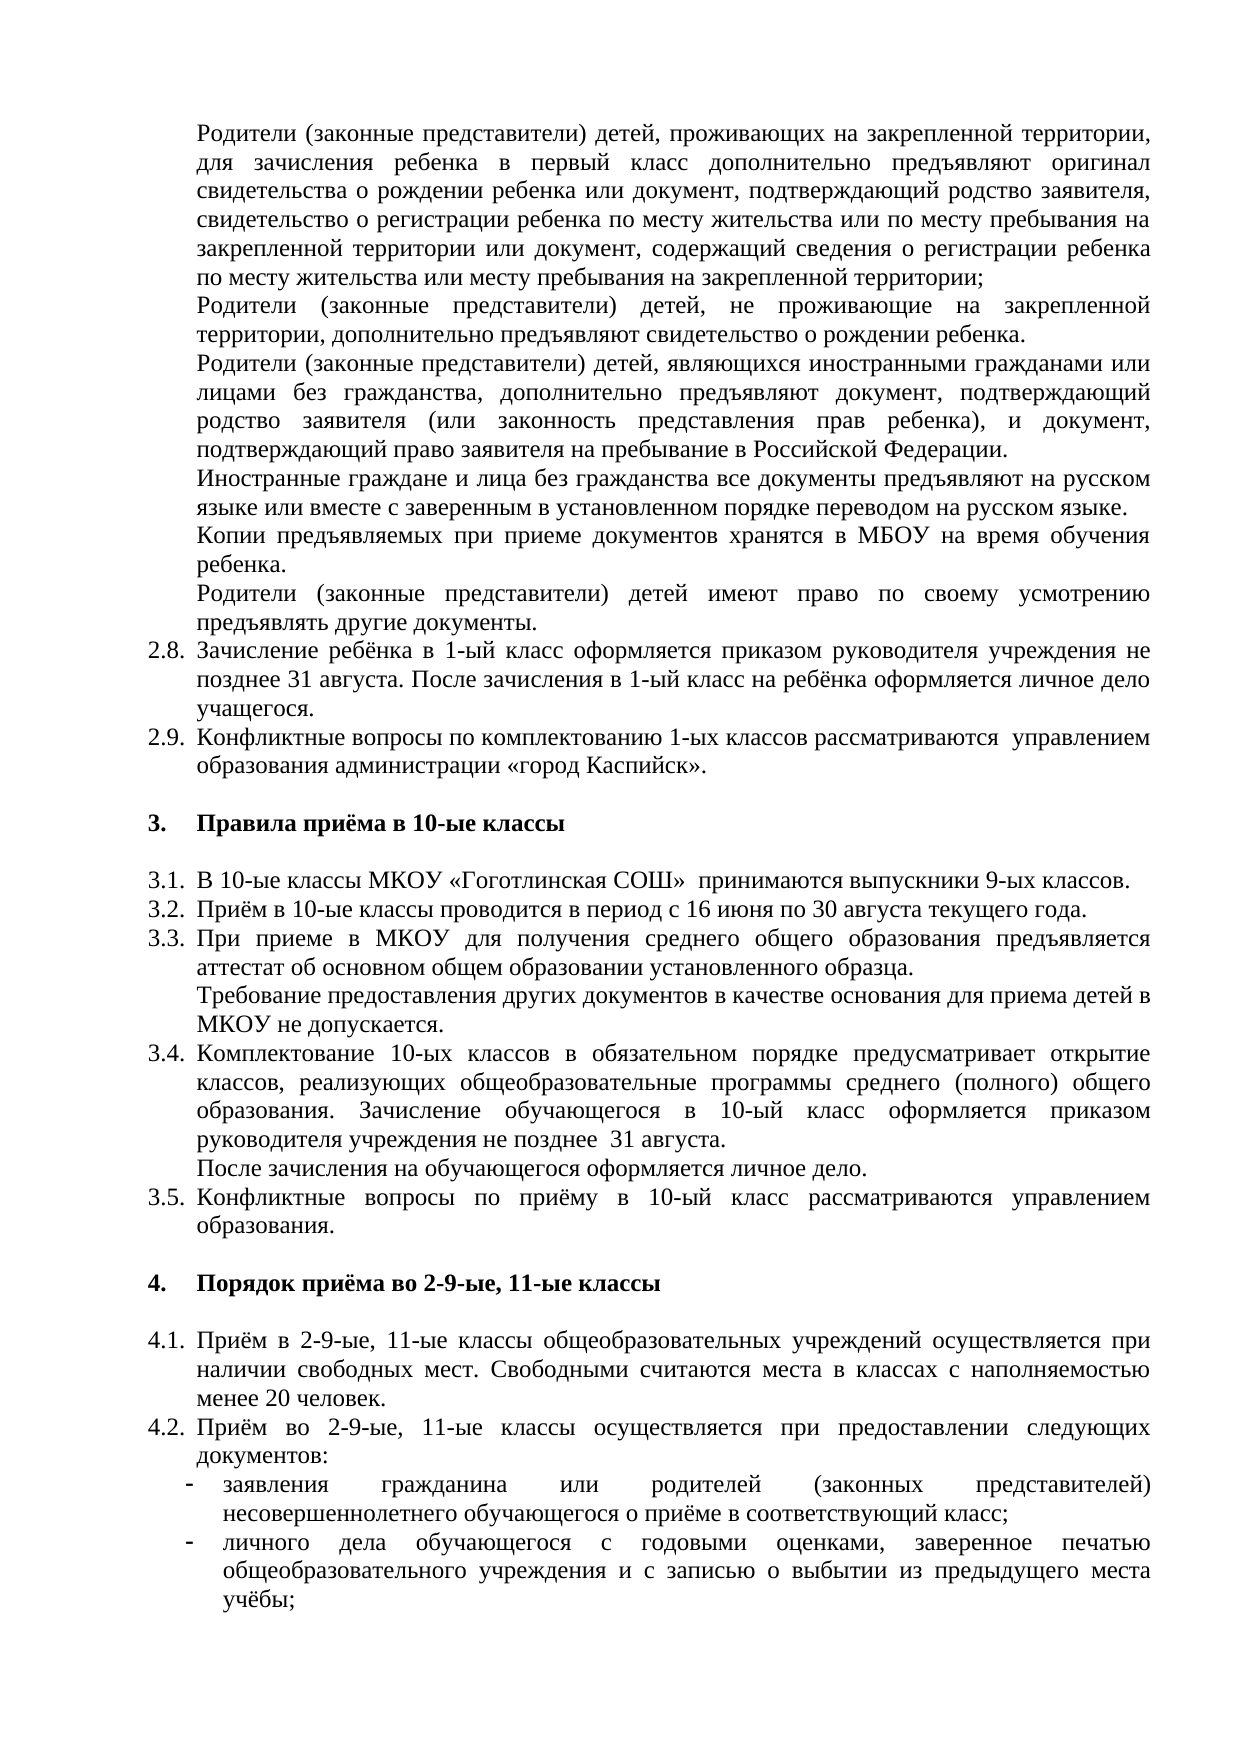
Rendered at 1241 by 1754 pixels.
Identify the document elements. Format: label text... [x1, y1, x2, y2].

text Иностранные граждане и лица без гражданства все документы предъявляют на русском языке или вместе с заверенным в установленном порядке переводом на русском языке. [196, 463, 1152, 521]
list Конфликтные вопросы по комплектованию 1-ых классов рассматриваются управлением образования администрации «город Каспийск». [148, 722, 1152, 779]
list В 10-ые классы МКОУ «Гоготлинская СОШ» принимаются выпускники 9-ых классов. [148, 866, 1152, 894]
list Зачисление ребёнка в 1-ый класс оформляется приказом руководителя учреждения не позднее 31 августа. После зачисления в 1-ый класс на ребёнка оформляется личное дело учащегося. [148, 636, 1152, 722]
list Приём в 10-ые классы проводится в период с 16 июня по 30 августа текущего года. [148, 894, 1152, 923]
text Требование предоставления других документов в качестве основания для приема детей в МКОУ не допускается. [196, 981, 1152, 1038]
text После зачисления на обучающегося оформляется личное дело. [196, 1153, 1152, 1182]
list При приеме в МКОУ для получения среднего общего образования предъявляется аттестат об основном общем образовании установленного образца. [148, 923, 1152, 981]
text Родители (законные представители) детей, не проживающие на закрепленной территории, дополнительно предъявляют свидетельство о рождении ребенка. [196, 291, 1152, 348]
list Конфликтные вопросы по приёму в 10-ый класс рассматриваются управлением образования. [148, 1182, 1152, 1239]
list Порядок приёма во 2-9-ые, 11-ые классы [148, 1268, 1152, 1297]
list Приём во 2-9-ые, 11-ые классы осуществляется при предоставлении следующих документов: [148, 1412, 1152, 1469]
text Копии предъявляемых при приеме документов хранятся в МБОУ на время обучения ребенка. [196, 521, 1152, 578]
list заявления гражданина или родителей (законных представителей) несовершеннолетнего обучающегося о приёме в соответствующий класс; [185, 1469, 1152, 1527]
text Родители (законные представители) детей, проживающих на закрепленной территории, для зачисления ребенка в первый класс дополнительно предъявляют оригинал свидетельства о рождении ребенка или документ, подтверждающий родство заявителя, свидетельство о регистрации ребенка по месту жительства или по месту пребывания на закрепленной территории или документ, содержащий сведения о регистрации ребенка по месту жительства или месту пребывания на закрепленной территории; [196, 118, 1152, 291]
text Родители (законные представители) детей имеют право по своему усмотрению предъявлять другие документы. [196, 578, 1152, 636]
list Правила приёма в 10-ые классы [148, 808, 1152, 837]
list личного дела обучающегося с годовыми оценками, заверенное печатью общеобразовательного учреждения и с записью о выбытии из предыдущего места учёбы; [185, 1527, 1152, 1613]
text Родители (законные представители) детей, являющихся иностранными гражданами или лицами без гражданства, дополнительно предъявляют документ, подтверждающий родство заявителя (или законность представления прав ребенка), и документ, подтверждающий право заявителя на пребывание в Российской Федерации. [196, 348, 1152, 463]
list Комплектование 10-ых классов в обязательном порядке предусматривает открытие классов, реализующих общеобразовательные программы среднего (полного) общего образования. Зачисление обучающегося в 10-ый класс оформляется приказом руководителя учреждения не позднее 31 августа. [148, 1038, 1152, 1153]
list Приём в 2-9-ые, 11-ые классы общеобразовательных учреждений осуществляется при наличии свободных мест. Свободными считаются места в классах с наполняемостью менее 20 человек. [148, 1326, 1152, 1412]
